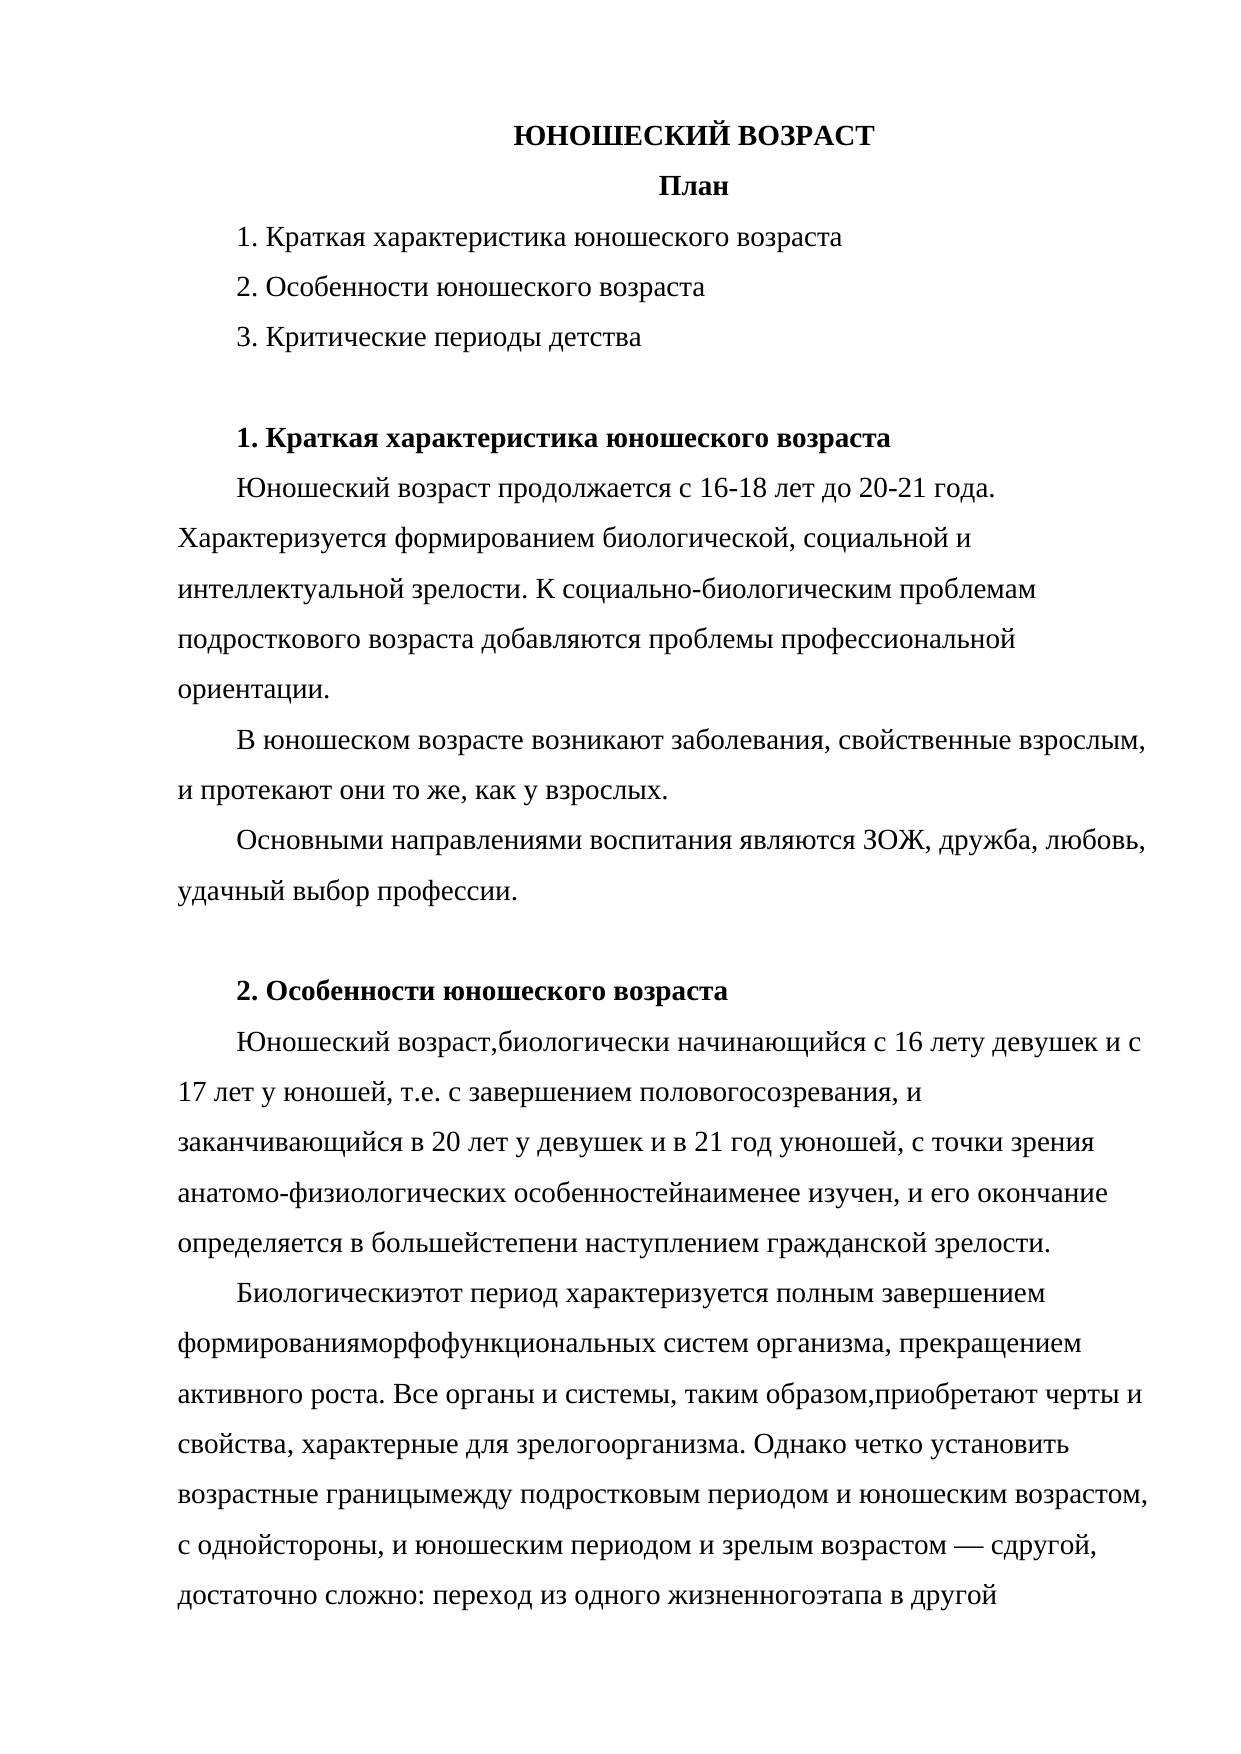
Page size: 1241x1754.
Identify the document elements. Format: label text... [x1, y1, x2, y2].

text ЮНОШЕСКИЙ ВОЗРАСТ [177, 118, 1152, 152]
text Биологическиэтот период характеризуется полным завершением формированияморфофункциональных систем организма, прекращением [177, 1275, 1152, 1359]
text 2. Особенности юношеского возраста [177, 269, 1152, 303]
text 3. Критические периоды детства [177, 319, 1152, 353]
text 1. Краткая характеристика юношеского возраста [177, 420, 1152, 453]
text Юношеский возраст,биологически начинающийся с 16 лету девушек и с 17 лет у юношей, т.е. с завершением половогосозревания, и заканчивающийся в 20 лет у девушек и в 21 год уюношей, с точки зрения анатомо-физиологических особенностейнаименее изучен, и его окончание определяется в большейстепени наступлением гражданской зрелости. [177, 1024, 1152, 1258]
text Основными направлениями воспитания являются ЗОЖ, дружба, любовь, удачный выбор профессии. [177, 822, 1152, 906]
text В юношеском возрасте возникают заболевания, свойственные взрослым, и протекают они то же, как у взрослых. [177, 722, 1152, 806]
text План [177, 168, 1152, 202]
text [177, 1376, 1152, 1611]
text 1. Краткая характеристика юношеского возраста [177, 219, 1152, 252]
text Юношеский возраст продолжается с 16-18 лет до 20-21 года. Характеризуется формированием биологической, социальной и интеллектуальной зрелости. К социально-биологическим проблемам подросткового возраста добавляются проблемы профессиональной ориентации. [177, 470, 1152, 705]
text 2. Особенности юношеского возраста [177, 973, 1152, 1007]
